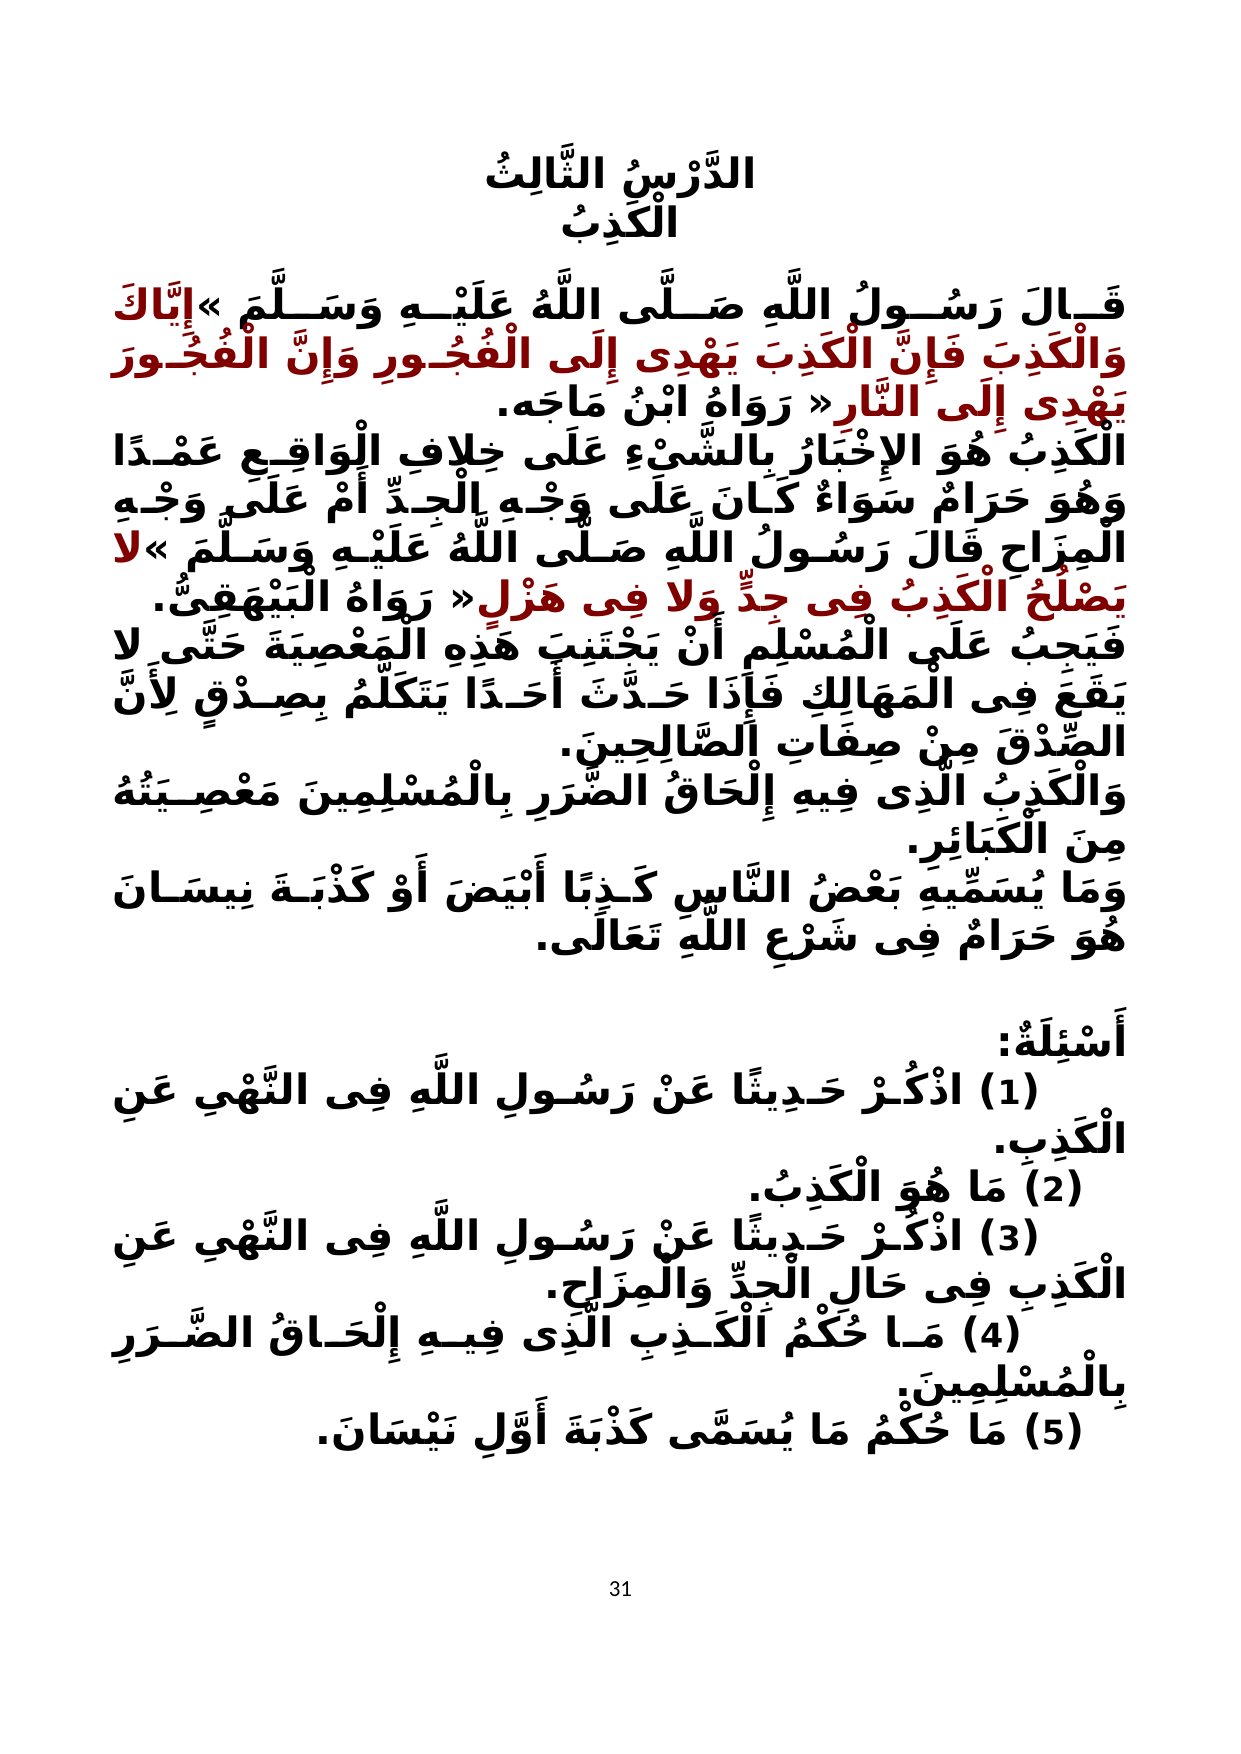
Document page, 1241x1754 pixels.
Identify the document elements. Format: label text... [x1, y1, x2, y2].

text (1) اذْكُرْ حَدِيثًا عَنْ رَسُولِ اللَّهِ فِى النَّهْىِ عَنِ الْكَذِبِ. [112, 1066, 1128, 1163]
text (3) اذْكُرْ حَدِيثًا عَنْ رَسُولِ اللَّهِ فِى النَّهْىِ عَنِ الْكَذِبِ فِى حَالِ الْجِدِّ وَالْمِزَاحِ. [112, 1212, 1128, 1309]
text قَالَ رَسُولُ اللَّهِ صَلَّى اللَّهُ عَلَيْهِ وَسَلَّمَ »إِيَّاكَ وَالْكَذِبَ فَإِنَّ الْكَذِبَ يَهْدِى إِلَى الْفُجُورِ وَإِنَّ الْفُجُورَ يَهْدِى إِلَى النَّارِ« رَوَاهُ ابْنُ مَاجَه. [112, 281, 1128, 427]
text وَمَا يُسَمِّيهِ بَعْضُ النَّاسِ كَذِبًا أَبْيَضَ أَوْ كَذْبَةَ نِيسَانَ هُوَ حَرَامٌ فِى شَرْعِ اللَّهِ تَعَالَى. [112, 864, 1128, 961]
text فَيَجِبُ عَلَى الْمُسْلِمِ أَنْ يَجْتَنِبَ هَذِهِ الْمَعْصِيَةَ حَتَّى لا يَقَعَ فِى الْمَهَالِكِ فَإِذَا حَدَّثَ أَحَدًا يَتَكَلَّمُ بِصِدْقٍ لِأَنَّ الصِّدْقَ مِنْ صِفَاتِ الصَّالِحِينَ. [112, 621, 1128, 767]
text وَالْكَذِبُ الَّذِى فِيهِ إِلْحَاقُ الضَّرَرِ بِالْمُسْلِمِينَ مَعْصِيَتُهُ مِنَ الْكَبَائِرِ. [112, 767, 1128, 864]
text الْكَذِبُ هُوَ الإِخْبَارُ بِالشَّىْءِ عَلَى خِلافِ الْوَاقِعِ عَمْدًا وَهُوَ حَرَامٌ سَوَاءٌ كَانَ عَلَى وَجْهِ الْجِدِّ أَمْ عَلَى وَجْهِ الْمِزَاحِ قَالَ رَسُولُ اللَّهِ صَلَّى اللَّهُ عَلَيْهِ وَسَلَّمَ »لا يَصْلُحُ الْكَذِبُ فِى جِدٍّ وَلا فِى هَزْلٍ« رَوَاهُ الْبَيْهَقِىُّ. [112, 427, 1128, 621]
text (5) مَا حُكْمُ مَا يُسَمَّى كَذْبَةَ أَوَّلِ نَيْسَانَ. [112, 1406, 1128, 1454]
text أَسْئِلَةٌ: [112, 1017, 1128, 1066]
text (2) مَا هُوَ الْكَذِبُ. [112, 1163, 1128, 1212]
text الْكَذِبُ [112, 198, 1128, 247]
text الدَّرْسُ الثَّالِثُ [112, 150, 1128, 198]
text (4) مَا حُكْمُ الْكَذِبِ الَّذِى فِيهِ إِلْحَاقُ الضَّرَرِ بِالْمُسْلِمِينَ. [112, 1309, 1128, 1406]
